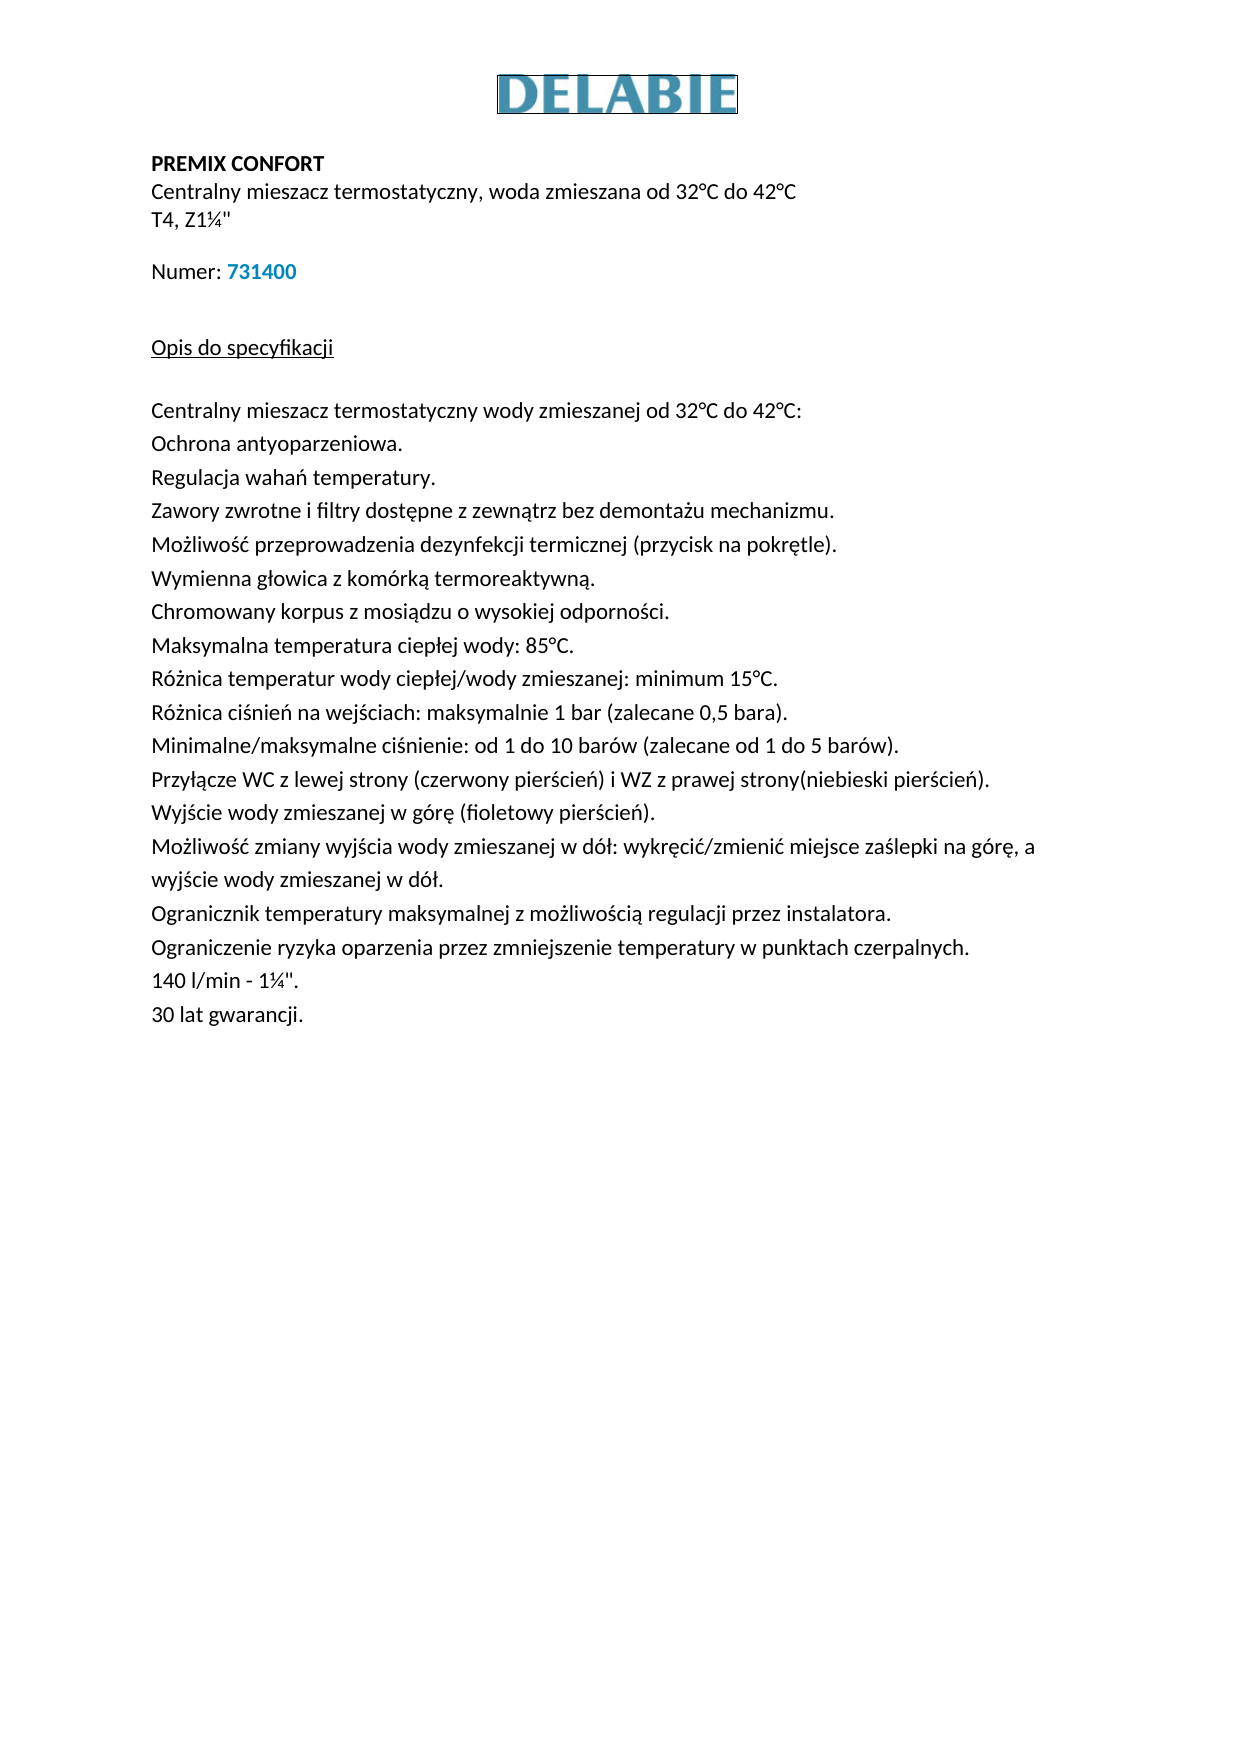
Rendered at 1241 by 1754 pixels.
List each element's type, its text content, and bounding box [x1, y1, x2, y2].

text Centralny mieszacz termostatyczny, woda zmieszana od 32°C do 42°C [151, 177, 1084, 205]
text Możliwość zmiany wyjścia wody zmieszanej w dół: wykręcić/zmienić miejsce zaślepki na górę, a wyjście wody zmieszanej w dół. [151, 832, 1084, 894]
text Różnica ciśnień na wejściach: maksymalnie 1 bar (zalecane 0,5 bara). [151, 698, 1084, 726]
text Ograniczenie ryzyka oparzenia przez zmniejszenie temperatury w punktach czerpalnych. [151, 933, 1084, 961]
text Zawory zwrotne i filtry dostępne z zewnątrz bez demontażu mechanizmu. [151, 497, 1084, 525]
text Różnica temperatur wody ciepłej/wody zmieszanej: minimum 15°C. [151, 664, 1084, 692]
text Wyjście wody zmieszanej w górę (fioletowy pierścień). [151, 798, 1084, 827]
text Przyłącze WC z lewej strony (czerwony pierścień) i WZ z prawej strony(niebieski pierścień). [151, 765, 1084, 793]
text 30 lat gwarancji. [151, 1000, 1084, 1028]
text T4, Z1¼" [151, 205, 1084, 233]
picture [498, 76, 737, 113]
text Minimalne/maksymalne ciśnienie: od 1 do 10 barów (zalecane od 1 do 5 barów). [151, 731, 1084, 759]
text Chromowany korpus z mosiądzu o wysokiej odporności. [151, 597, 1084, 625]
text Opis do specyfikacji [151, 333, 1084, 361]
text Możliwość przeprowadzenia dezynfekcji termicznej (przycisk na pokrętle). [151, 530, 1084, 558]
text Ogranicznik temperatury maksymalnej z możliwością regulacji przez instalatora. [151, 899, 1084, 927]
text Wymienna głowica z komórką termoreaktywną. [151, 564, 1084, 592]
text Regulacja wahań temperatury. [151, 463, 1084, 491]
text Centralny mieszacz termostatyczny wody zmieszanej od 32°C do 42°C: [151, 396, 1084, 424]
text PREMIX CONFORT [151, 149, 1084, 177]
text Ochrona antyoparzeniowa. [151, 429, 1084, 458]
text Maksymalna temperatura ciepłej wody: 85°C. [151, 631, 1084, 659]
text 140 l/min - 1¼". [151, 966, 1084, 994]
text Numer: 731400 [151, 257, 1084, 285]
